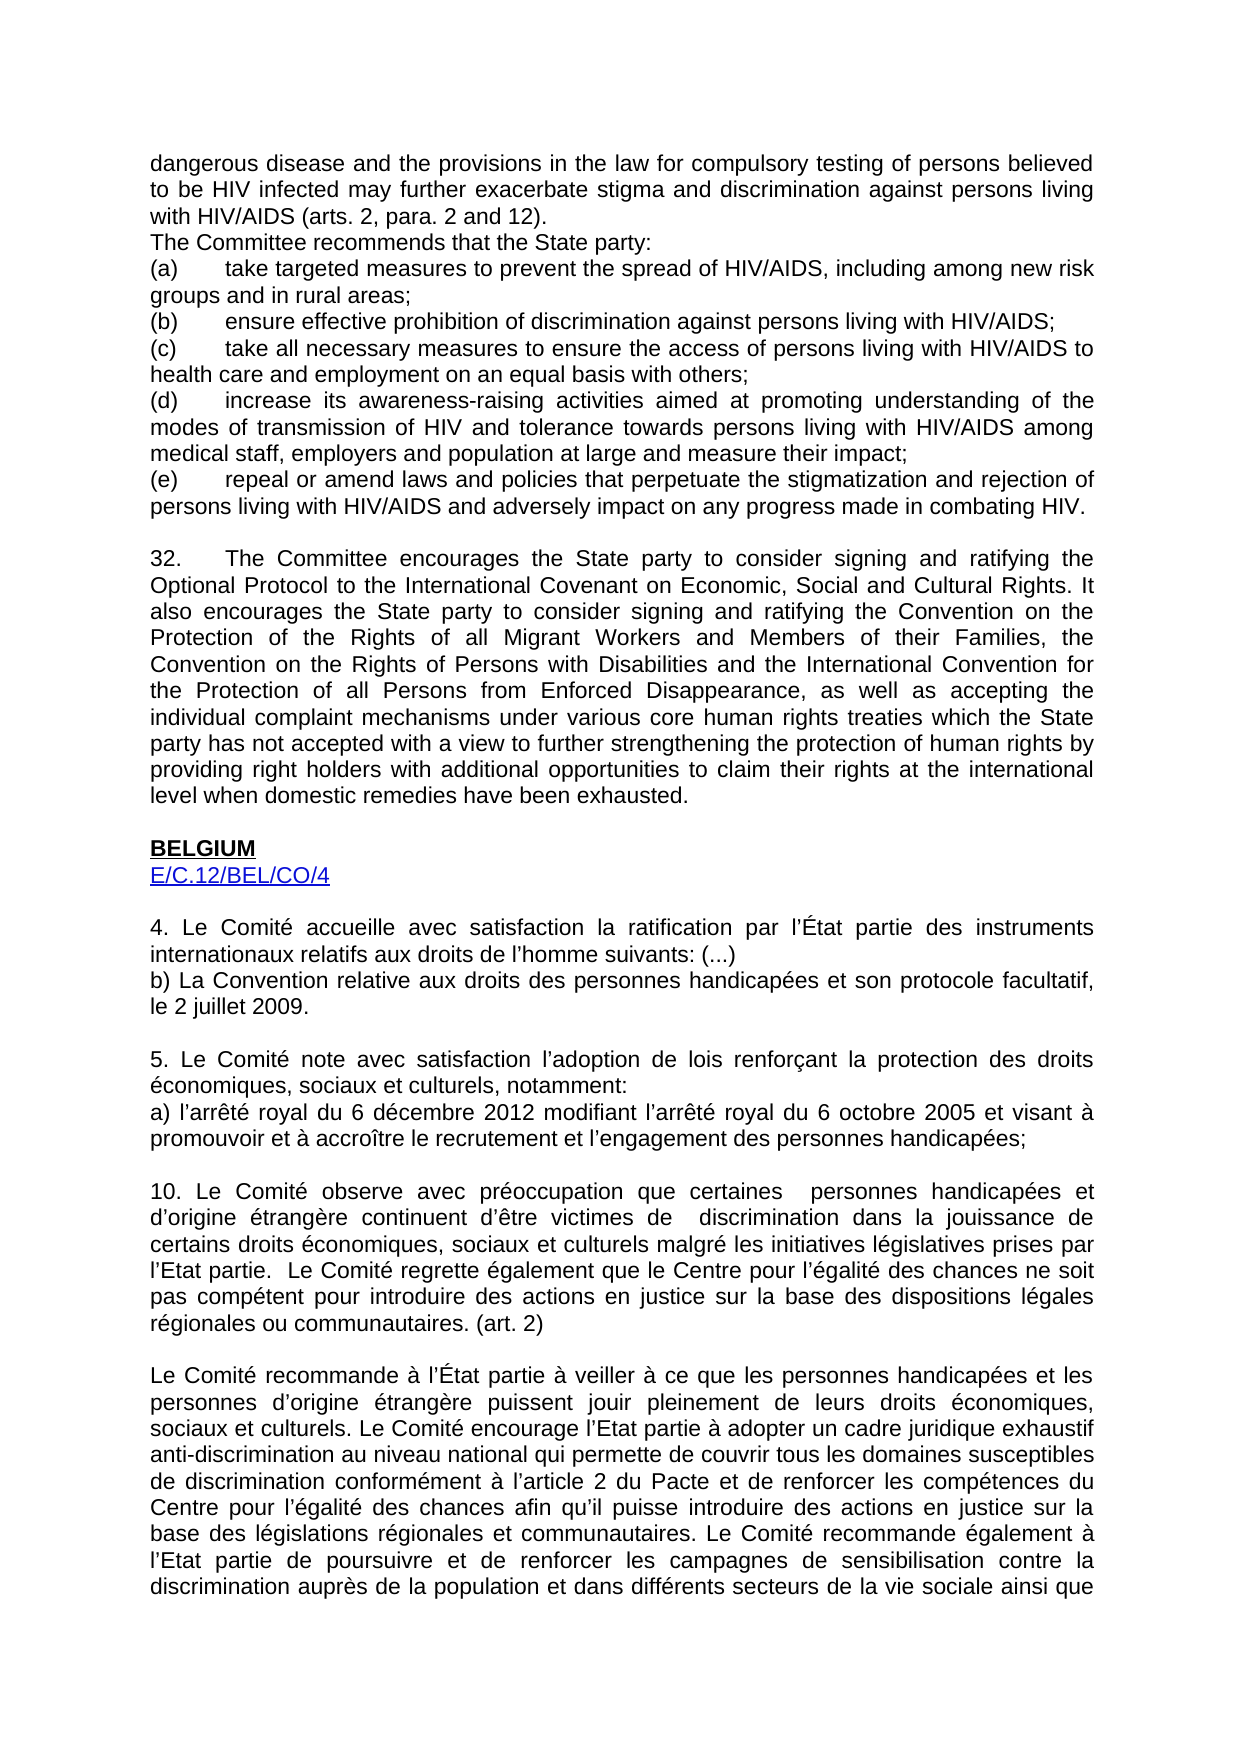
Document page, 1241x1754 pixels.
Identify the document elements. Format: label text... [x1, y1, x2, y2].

text (b) ensure effective prohibition of discrimination against persons living with HIV/AIDS; [150, 308, 1095, 334]
text (e) repeal or amend laws and policies that perpetuate the stigmatization and rejection of persons living with HIV/AIDS and adversely impact on any progress made in combating HIV. [150, 466, 1095, 519]
text (a) take targeted measures to prevent the spread of HIV/AIDS, including among new risk groups and in rural areas; [150, 255, 1095, 308]
text 10. Le Comité observe avec préoccupation que certaines personnes handicapées et d’origine étrangère continuent d’être victimes de discrimination dans la jouissance de certains droits économiques, sociaux et culturels malgré les initiatives législatives prises par l’Etat partie. Le Comité regrette également que le Centre pour l’égalité des chances ne soit pas compétent pour introduire des actions en justice sur la base des dispositions légales régionales ou communautaires. (art. 2) [150, 1178, 1095, 1336]
text a) l’arrêté royal du 6 décembre 2012 modifiant l’arrêté royal du 6 octobre 2005 et visant à promouvoir et à accroître le recrutement et l’engagement des personnes handicapées; [150, 1099, 1095, 1151]
text (d) increase its awareness-raising activities aimed at promoting understanding of the modes of transmission of HIV and tolerance towards persons living with HIV/AIDS among medical staff, employers and population at large and measure their impact; [150, 387, 1095, 466]
text 5. Le Comité note avec satisfaction l’adoption de lois renforçant la protection des droits économiques, sociaux et culturels, notamment: [150, 1046, 1095, 1099]
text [150, 150, 1095, 229]
text 4. Le Comité accueille avec satisfaction la ratification par l’État partie des instruments internationaux relatifs aux droits de l’homme suivants: (...) [150, 914, 1095, 967]
text 32. The Committee encourages the State party to consider signing and ratifying the Optional Protocol to the International Covenant on Economic, Social and Cultural Rights. It also encourages the State party to consider signing and ratifying the Convention on the Protection of the Rights of all Migrant Workers and Members of their Families, the Convention on the Rights of Persons with Disabilities and the International Convention for the Protection of all Persons from Enforced Disappearance, as well as accepting the individual complaint mechanisms under various core human rights treaties which the State party has not accepted with a view to further strengthening the protection of human rights by providing right holders with additional opportunities to claim their rights at the international level when domestic remedies have been exhausted. [150, 545, 1095, 809]
text b) La Convention relative aux droits des personnes handicapées et son protocole facultatif, le 2 juillet 2009. [150, 967, 1095, 1020]
text The Committee recommends that the State party: [150, 229, 1095, 255]
text BELGIUM E/C.12/BEL/CO/4 [150, 835, 1095, 888]
text (c) take all necessary measures to ensure the access of persons living with HIV/AIDS to health care and employment on an equal basis with others; [150, 334, 1095, 387]
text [150, 1362, 1095, 1599]
